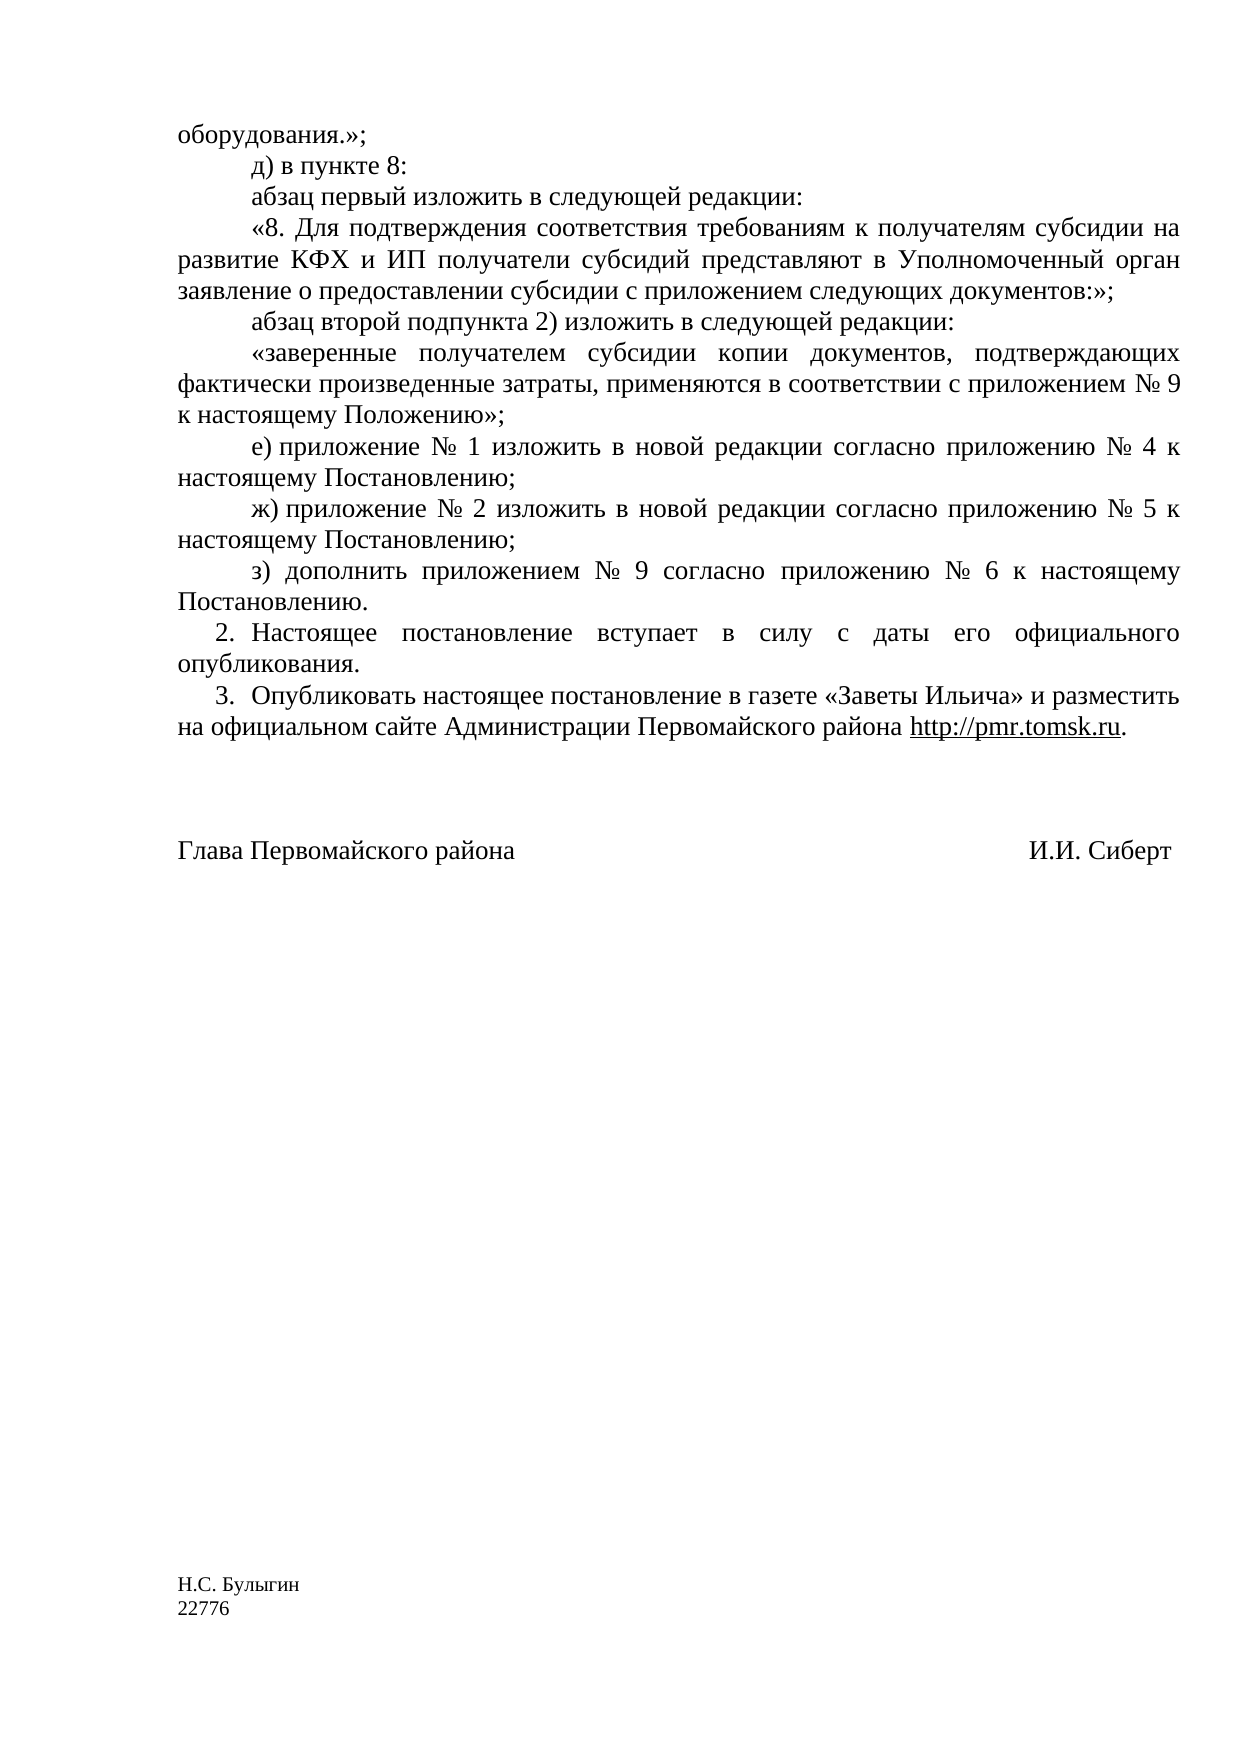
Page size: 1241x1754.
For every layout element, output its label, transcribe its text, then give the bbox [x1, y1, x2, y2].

text д) в пункте 8: [177, 149, 1181, 180]
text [177, 118, 1181, 149]
text абзац первый изложить в следующей редакции: [177, 180, 1181, 212]
text з) дополнить приложением № 9 согласно приложению № 6 к настоящему Постановлению. [177, 554, 1181, 616]
text Глава Первомайского района И.И. Сиберт [177, 834, 1181, 866]
text «заверенные получателем субсидии копии документов, подтверждающих фактически произведенные затраты, применяются в соответствии с приложением № 9 к настоящему Положению»; [177, 336, 1181, 429]
text е) приложение № 1 изложить в новой редакции согласно приложению № 4 к настоящему Постановлению; [177, 429, 1181, 492]
text ж) приложение № 2 изложить в новой редакции согласно приложению № 5 к настоящему Постановлению; [177, 492, 1181, 554]
text 2. Настоящее постановление вступает в силу с даты его официального опубликования. [177, 616, 1181, 679]
text «8. Для подтверждения соответствия требованиям к получателям субсидии на развитие КФХ и ИП получатели субсидий представляют в Уполномоченный орган заявление о предоставлении субсидии с приложением следующих документов:»; [177, 212, 1181, 305]
text 3. Опубликовать настоящее постановление в газете «Заветы Ильича» и разместить на официальном сайте Администрации Первомайского района http://pmr.tomsk.ru. [177, 679, 1181, 741]
text Н.С. Булыгин [177, 1572, 1181, 1596]
text 22776 [177, 1596, 1181, 1620]
text абзац второй подпункта 2) изложить в следующей редакции: [177, 305, 1181, 336]
